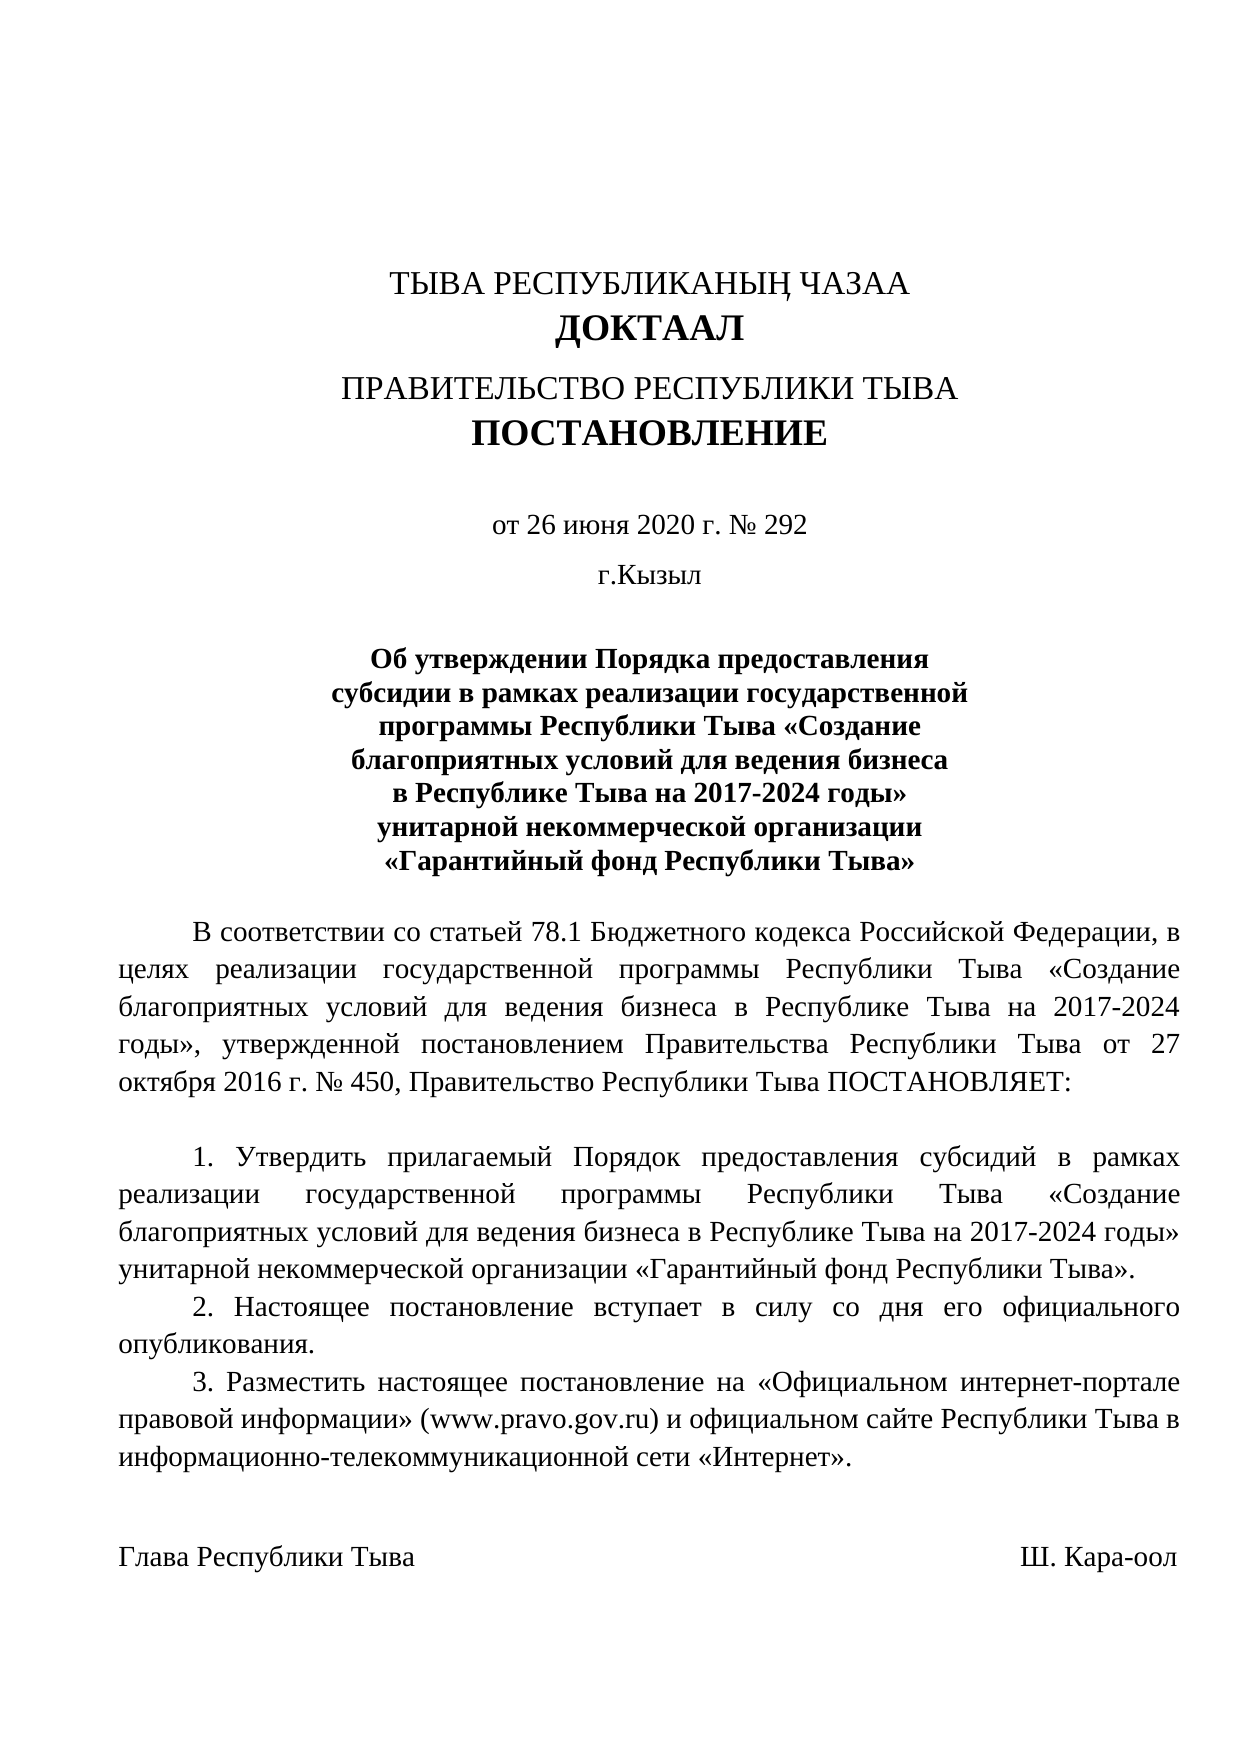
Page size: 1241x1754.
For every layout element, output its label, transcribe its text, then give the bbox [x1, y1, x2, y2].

text В соответствии со статьей 78.1 Бюджетного кодекса Российской Федерации, в целях реализации государственной программы Республики Тыва «Создание благоприятных условий для ведения бизнеса в Республике Тыва на 2017-2024 годы», утвержденной постановлением Правительства Республики Тыва от 27 октября 2016 г. № 450, Правительство Республики Тыва ПОСТАНОВЛЯЕТ: [118, 910, 1181, 1097]
text в Республике Тыва на 2017-2024 годы» [118, 776, 1181, 809]
text 1. Утвердить прилагаемый Порядок предоставления субсидий в рамках реализации государственной программы Республики Тыва «Создание благоприятных условий для ведения бизнеса в Республике Тыва на 2017-2024 годы» унитарной некоммерческой организации «Гарантийный фонд Республики Тыва». [118, 1135, 1181, 1285]
text г.Кызыл [118, 557, 1181, 591]
text Об утверждении Порядка предоставления [118, 641, 1181, 675]
text от 26 июня 2020 г. № 292 [118, 507, 1181, 541]
text 2. Настоящее постановление вступает в силу со дня его официального опубликования. [118, 1285, 1181, 1360]
text благоприятных условий для ведения бизнеса [118, 742, 1181, 776]
text Глава Республики Тыва Ш. Кара-оол [118, 1539, 1181, 1573]
text программы Республики Тыва «Создание [118, 708, 1181, 742]
text «Гарантийный фонд Республики Тыва» [118, 843, 1181, 876]
text 3. Разместить настоящее постановление на «Официальном интернет-портале правовой информации» (www.pravo.gov.ru) и официальном сайте Республики Тыва в информационно-телекоммуникационной сети «Интернет». [118, 1360, 1181, 1472]
text субсидии в рамках реализации государственной [118, 675, 1181, 708]
text ПРАВИТЕЛЬСТВО РЕСПУБЛИКИ ТЫВА ПОСТАНОВЛЕНИЕ [118, 369, 1181, 453]
text унитарной некоммерческой организации [118, 809, 1181, 843]
text ТЫВА РЕСПУБЛИКАНЫӉ ЧАЗАА ДОКТААЛ [118, 264, 1181, 348]
